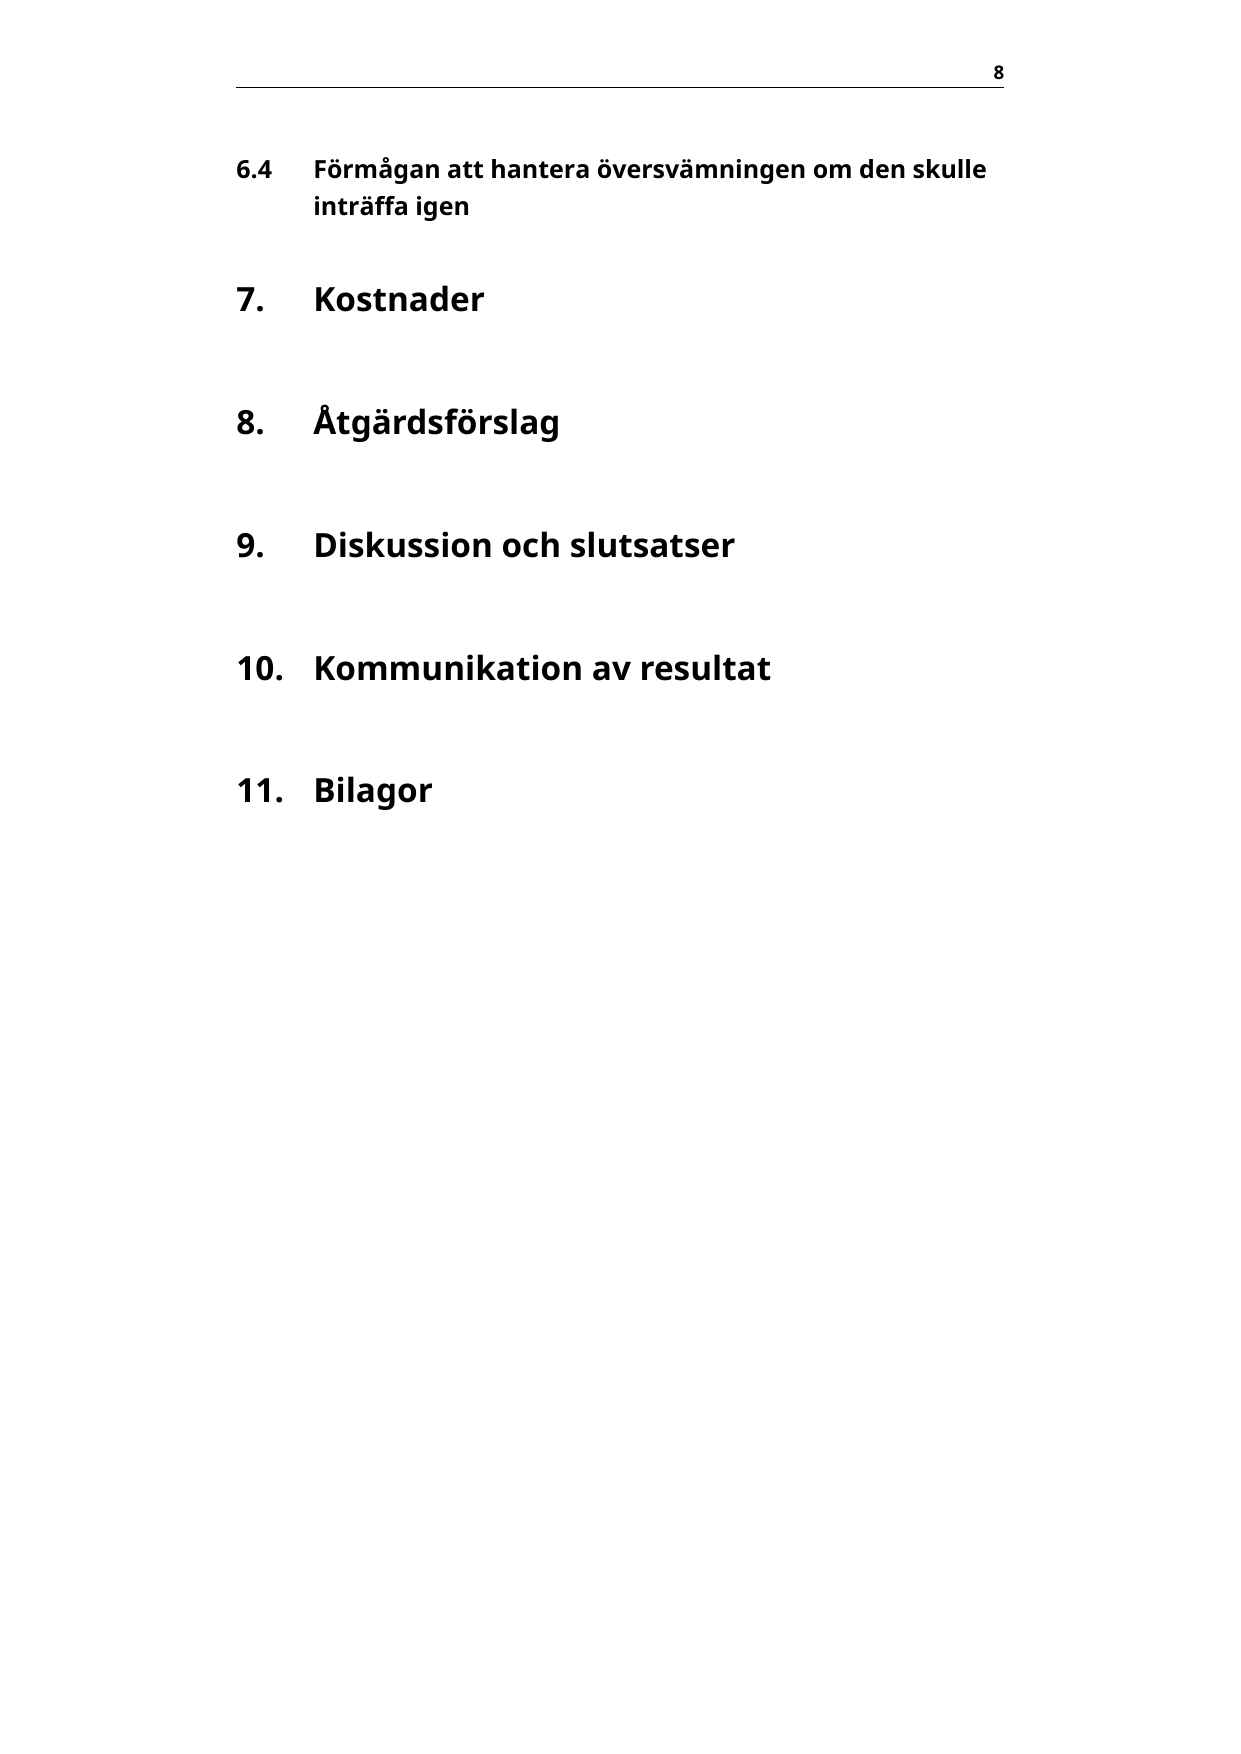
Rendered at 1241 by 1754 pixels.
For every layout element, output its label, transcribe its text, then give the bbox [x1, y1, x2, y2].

text Bilagor [236, 763, 1004, 813]
subtitle Förmågan att hantera översvämningen om den skulle inträffa igen [236, 148, 1004, 223]
text Åtgärdsförslag [236, 394, 1004, 444]
text Kommunikation av resultat [236, 640, 1004, 690]
text Diskussion och slutsatser [236, 517, 1004, 567]
text Kostnader [236, 271, 1004, 321]
